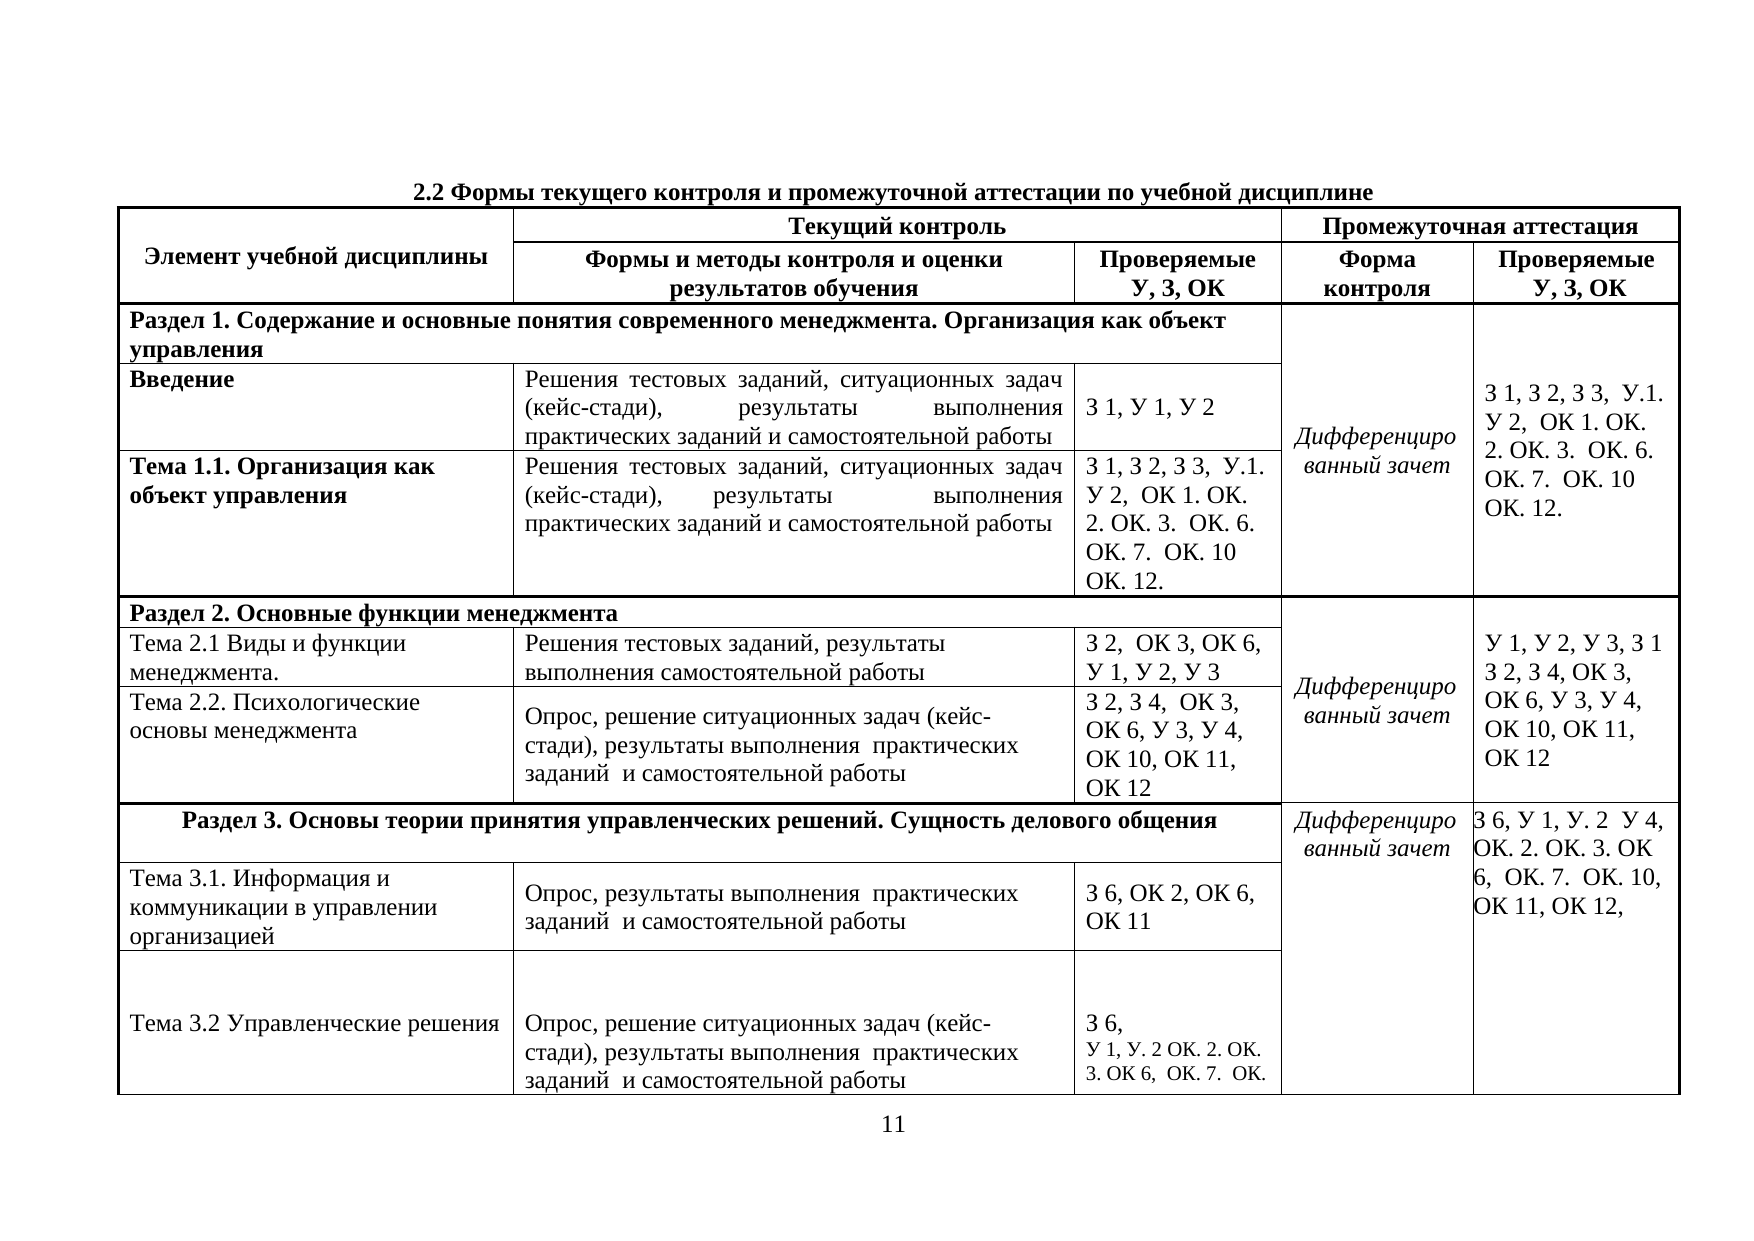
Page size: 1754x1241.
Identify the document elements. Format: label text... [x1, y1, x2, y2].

table_cell З 6, У 1, У. 2 У 4, ОК. 2. ОК. 3. ОК 6, ОК. 7. ОК. 10, ОК 11, ОК 12, [1474, 803, 1678, 1094]
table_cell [1075, 951, 1281, 1094]
table_cell З 1, У 1, У 2 [1075, 364, 1281, 450]
table_header Промежуточная аттестация [1282, 209, 1678, 241]
table_header Текущий контроль [514, 209, 1281, 241]
table_cell Опрос, результаты выполнения практических заданий и самостоятельной работы [514, 863, 1074, 949]
table_cell Дифференцированный зачет [1282, 803, 1473, 1094]
table_cell Раздел 2. Основные функции менеджмента [120, 598, 1281, 627]
table_cell Решения тестовых заданий, ситуационных задач (кейс-стади), результаты выполнения практических заданий и самостоятельной работы [514, 364, 1074, 450]
table_cell Тема 1.1. Организация как объект управления [120, 451, 513, 595]
table_cell Дифференцированный зачет [1282, 305, 1473, 595]
table_header Элемент учебной дисциплины [120, 209, 513, 302]
table_cell Дифференцированный зачет [1282, 598, 1473, 802]
table_cell Решения тестовых заданий, результаты выполнения самостоятельной работы [514, 628, 1074, 686]
text 2.2 Формы текущего контроля и промежуточной аттестации по учебной дисциплине [118, 177, 1668, 206]
table_cell Тема 2.2. Психологические основы менеджмента [120, 687, 513, 802]
table_cell Раздел 1. Содержание и основные понятия современного менеджмента. Организация как объект управления [120, 305, 1281, 363]
table_cell Раздел 3. Основы теории принятия управленческих решений. Сущность делового общения [120, 805, 1281, 862]
table_cell Форма контроля [1282, 243, 1473, 302]
table_cell Проверяемые У, З, ОК [1474, 243, 1678, 302]
table_cell З 6, ОК 2, ОК 6, ОК 11 [1075, 863, 1281, 949]
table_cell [514, 951, 1074, 1094]
table_cell У 1, У 2, У 3, З 1 З 2, З 4, ОК 3, ОК 6, У 3, У 4, ОК 10, ОК 11, ОК 12 [1474, 598, 1678, 802]
table_cell З 1, З 2, З 3, У.1. У 2, ОК 1. ОК. 2. ОК. 3. ОК. 6. ОК. 7. ОК. 10 ОК. 12. [1075, 451, 1281, 595]
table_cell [120, 951, 513, 1094]
table_cell Формы и методы контроля и оценки результатов обучения [514, 243, 1074, 302]
table_cell З 2, З 4, ОК 3, ОК 6, У 3, У 4, ОК 10, ОК 11, ОК 12 [1075, 687, 1281, 802]
table_cell Тема 2.1 Виды и функции менеджмента. [120, 628, 513, 686]
table_cell Введение [120, 364, 513, 450]
table_cell Опрос, решение ситуационных задач (кейс-стади), результаты выполнения практических заданий и самостоятельной работы [514, 687, 1074, 802]
table_cell Тема 3.1. Информация и коммуникации в управлении организацией [120, 863, 513, 949]
table_cell Решения тестовых заданий, ситуационных задач (кейс-стади), результаты выполнения практических заданий и самостоятельной работы [514, 451, 1074, 595]
table_cell Проверяемые У, З, ОК [1075, 243, 1281, 302]
table_cell З 1, З 2, З 3, У.1. У 2, ОК 1. ОК. 2. ОК. 3. ОК. 6. ОК. 7. ОК. 10 ОК. 12. [1474, 305, 1678, 595]
table_cell З 2, ОК 3, ОК 6, У 1, У 2, У 3 [1075, 628, 1281, 686]
